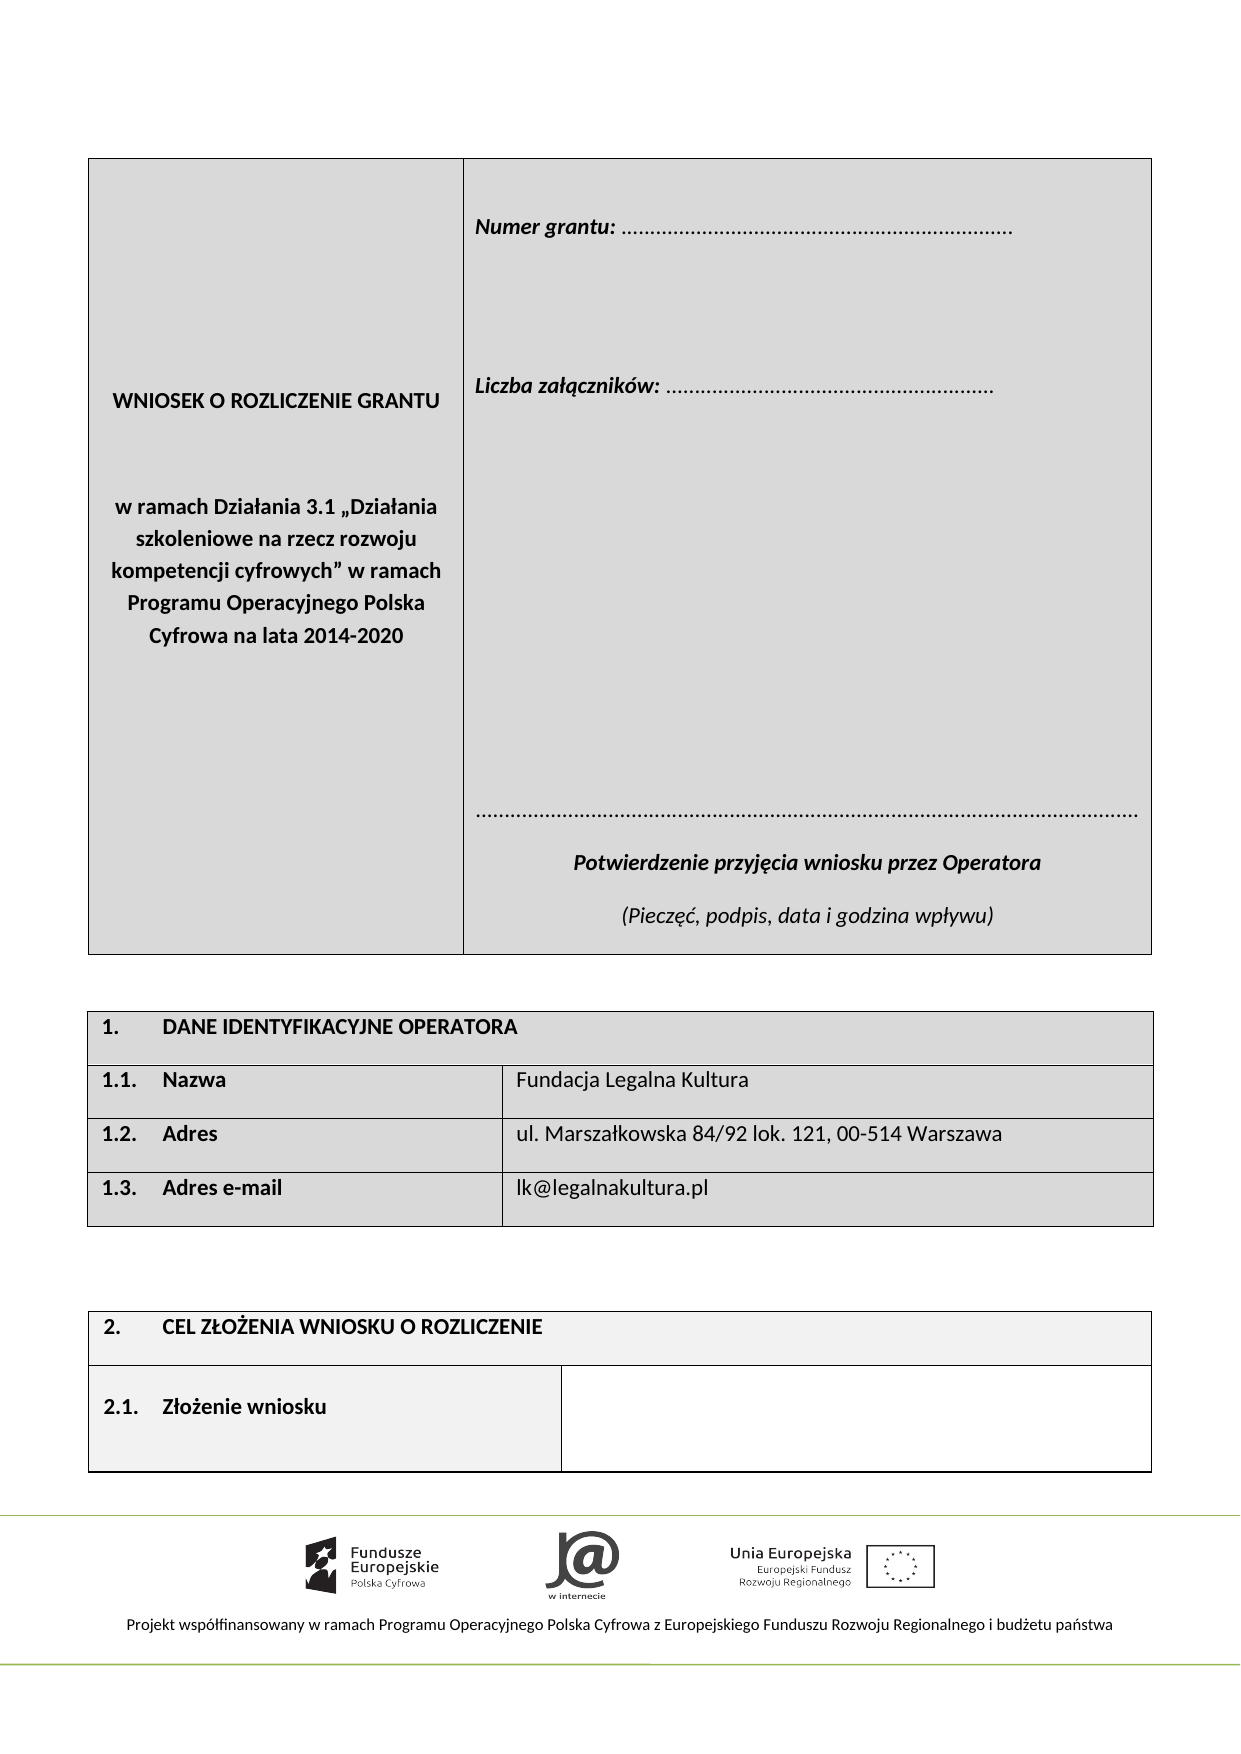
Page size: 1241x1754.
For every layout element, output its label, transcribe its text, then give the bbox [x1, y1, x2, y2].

table_cell lk@legalnakultura.pl [503, 1173, 1153, 1226]
table_cell Adres e-mail [88, 1173, 502, 1226]
table_header Numer grantu: .................................................................... Liczba załączników: ......................................................... ................................................................................................................... Potwierdzenie przyjęcia wniosku przez Operatora (Pieczęć, podpis, data i godzina wpływu) [464, 159, 1151, 954]
table_cell Nazwa [88, 1066, 502, 1118]
table_header WNIOSEK O ROZLICZENIE GRANTU w ramach Działania 3.1 „Działania szkoleniowe na rzecz rozwoju kompetencji cyfrowych” w ramach Programu Operacyjnego Polska Cyfrowa na lata 2014-2020 [89, 159, 463, 954]
table_header CEL ZŁOŻENIA WNIOSKU O ROZLICZENIE [89, 1312, 1151, 1365]
table_cell Fundacja Legalna Kultura [503, 1066, 1153, 1118]
table_header DANE IDENTYFIKACYJNE OPERATORA [88, 1012, 1153, 1064]
table_cell ul. Marszałkowska 84/92 lok. 121, 00-514 Warszawa [503, 1119, 1153, 1172]
table_cell Adres [88, 1119, 502, 1172]
picture [283, 1515, 957, 1615]
table_cell Złożenie wniosku [89, 1366, 561, 1471]
table_cell [562, 1366, 1151, 1471]
